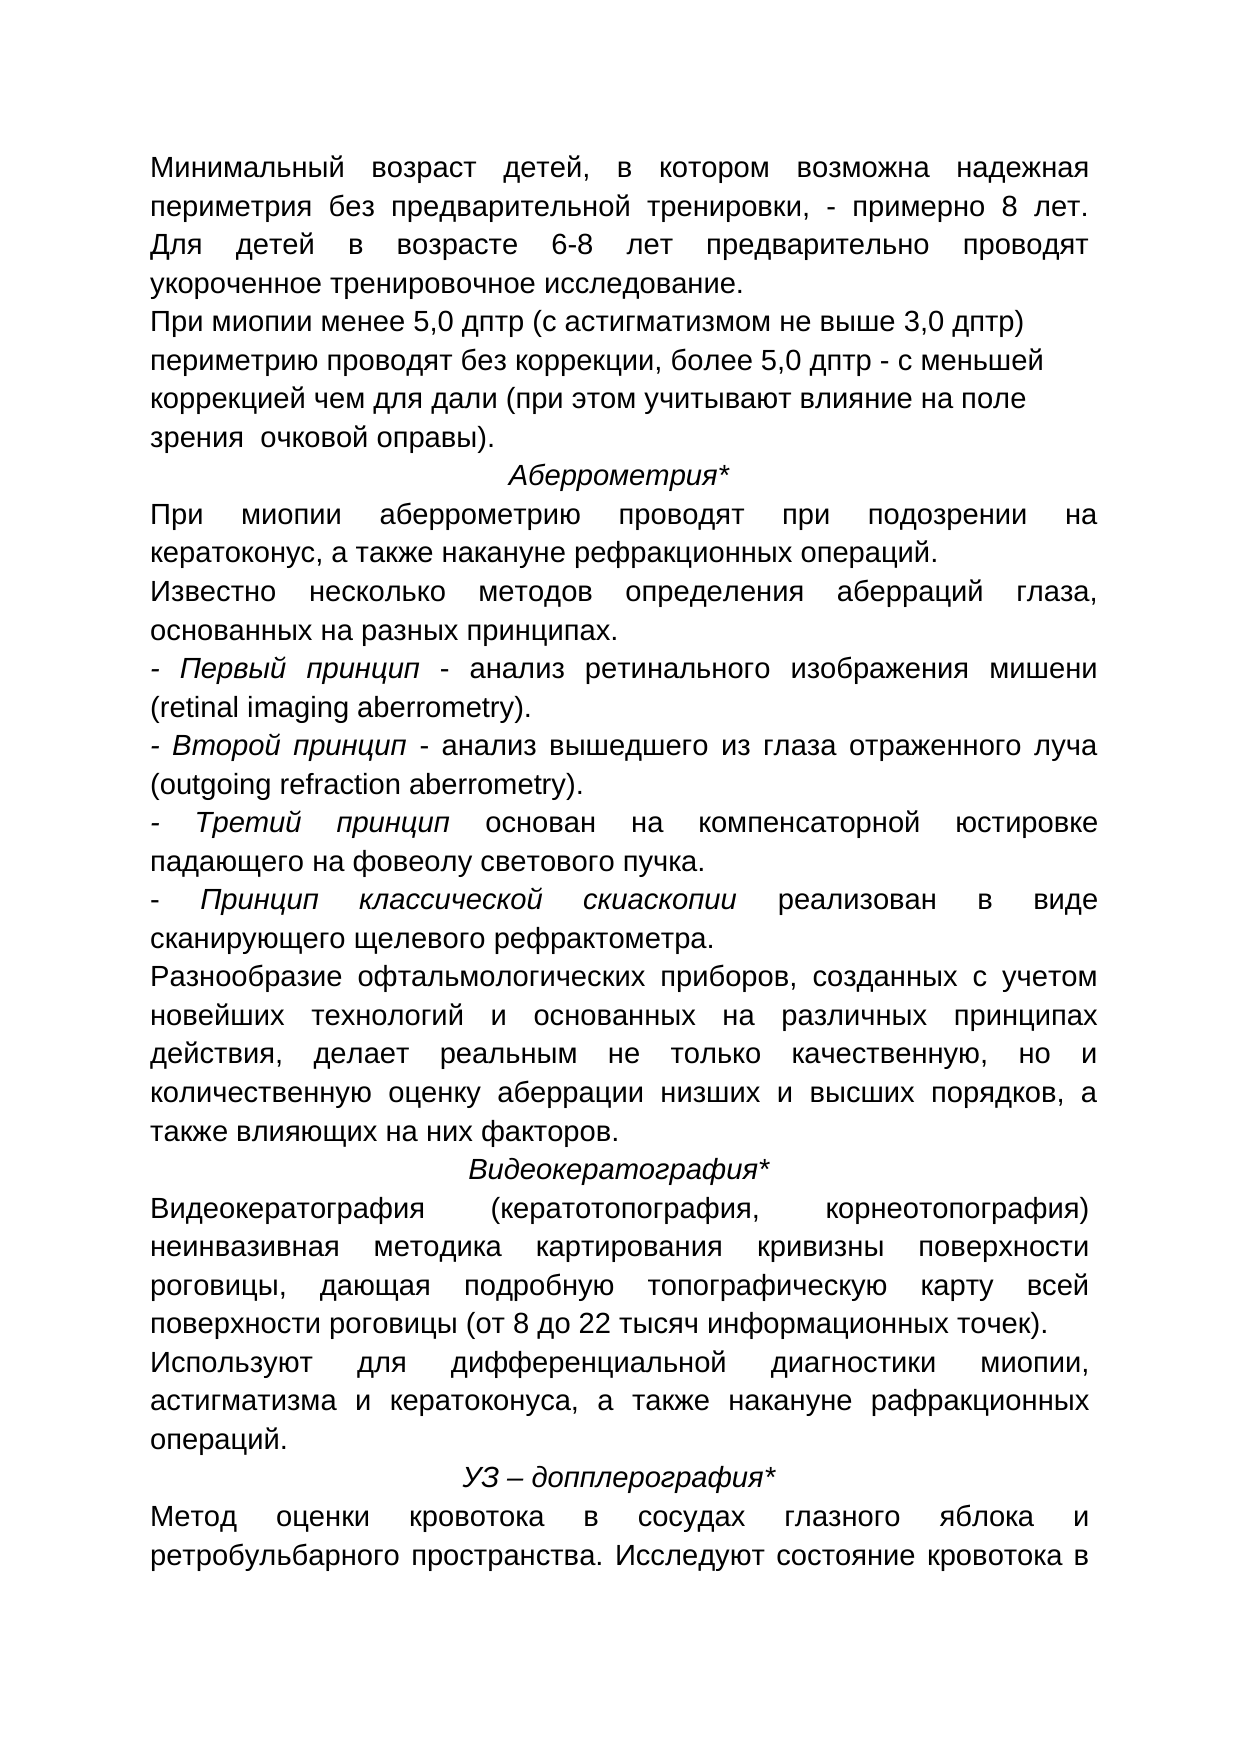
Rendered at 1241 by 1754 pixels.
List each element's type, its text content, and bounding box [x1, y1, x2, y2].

text - Второй принцип - анализ вышедшего из глаза отраженного луча (outgoing refraction aberrometry). [150, 728, 1098, 800]
text - Третий принцип основан на компенсаторной юстировке падающего на фовеолу светового пучка. [150, 805, 1098, 877]
text - Принцип классической скиаскопии реализован в виде сканирующего щелевого рефрактометра. [150, 882, 1098, 954]
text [150, 1499, 1090, 1571]
text При миопии аберрометрию проводят при подозрении на кератоконус, а также накануне рефракционных операций. [150, 497, 1098, 569]
text Разнообразие офтальмологических приборов, созданных с учетом новейших технологий и основанных на различных принципах действия, делает реальным не только качественную, но и количественную оценку аберрации низших и высших порядков, а также влияющих на них факторов. [150, 959, 1098, 1147]
text При миопии менее 5,0 дптр (с астигматизмом не выше 3,0 дптр) периметрию проводят без коррекции, более 5,0 дптр - с меньшей коррекцией чем для дали (при этом учитывают влияние на поле зрения очковой оправы). [150, 304, 1090, 453]
text Используют для дифференциальной диагностики миопии, астигматизма и кератоконуса, а также накануне рафракционных операций. [150, 1345, 1090, 1455]
text Видеокератография* [150, 1152, 1090, 1186]
text Известно несколько методов определения аберраций глаза, основанных на разных принципах. [150, 574, 1098, 646]
text Видеокератография (кератотопография, корнеотопография) неинвазивная методика картирования кривизны поверхности роговицы, дающая подробную топографическую карту всей поверхности роговицы (от 8 до 22 тысяч информационных точек). [150, 1191, 1090, 1340]
text - Первый принцип - анализ ретинального изображения мишени (retinal imaging aberrometry). [150, 651, 1098, 723]
text Аберрометрия* [150, 458, 1090, 492]
text Минимальный возраст детей, в котором возможна надежная периметрия без предварительной тренировки, - примерно 8 лет. Для детей в возрасте 6-8 лет предварительно проводят укороченное тренировочное исследование. [150, 261, 1090, 299]
text УЗ – допплерография* [150, 1460, 1090, 1494]
